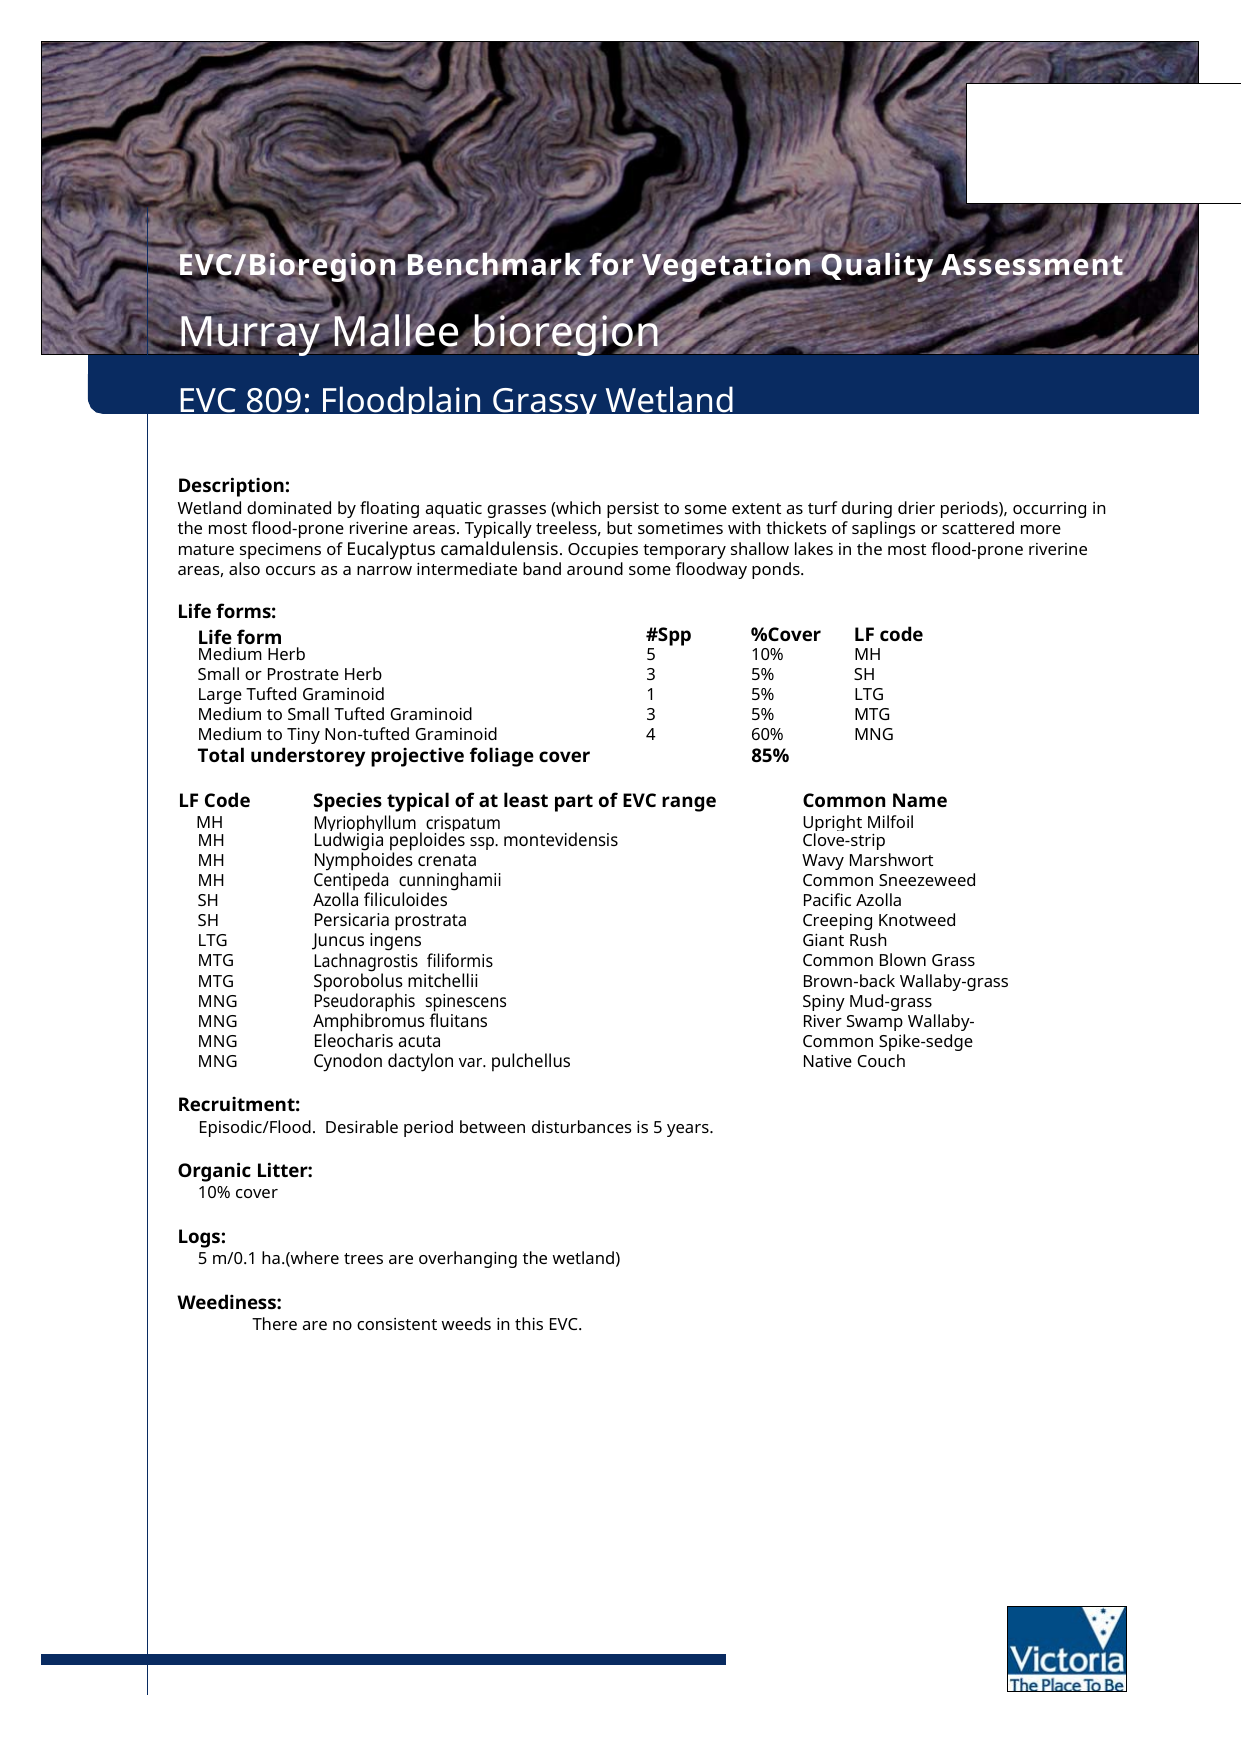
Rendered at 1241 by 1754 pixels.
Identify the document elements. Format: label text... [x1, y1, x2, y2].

subtitle Description: [177, 472, 1153, 498]
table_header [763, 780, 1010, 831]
subtitle Recruitment: [177, 1091, 1153, 1117]
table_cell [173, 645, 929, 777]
text Episodic/Flood. Desirable period between disturbances is 5 years. [198, 1117, 1153, 1137]
picture [1008, 1607, 1126, 1691]
subtitle Logs: [177, 1223, 1153, 1249]
picture [967, 84, 1241, 203]
subtitle Organic Litter: [177, 1157, 1153, 1183]
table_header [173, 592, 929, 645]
picture [42, 42, 1241, 354]
text EVC 809: Floodplain Grassy Wetland [177, 377, 1153, 422]
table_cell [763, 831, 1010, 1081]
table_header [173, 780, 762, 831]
text 10% cover [162, 1183, 313, 1203]
subtitle Weediness: [177, 1289, 1153, 1314]
text 5 m/0.1 ha.(where trees are overhanging the wetland) [198, 1249, 1153, 1269]
text Wetland dominated by floating aquatic grasses (which persist to some extent as turf during drier periods), occurring in the most flood-prone riverine areas. Typically treeless, but sometimes with thickets of saplings or scattered more mature specimens of Eucalyptus camaldulensis. Occupies temporary shallow lakes in the most flood-prone riverine areas, also occurs as a narrow intermediate band around some floodway ponds. [177, 498, 1121, 579]
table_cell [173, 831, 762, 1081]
text Murray Mallee bioregion [177, 302, 1153, 359]
text There are no consistent weeds in this EVC. [252, 1314, 1153, 1334]
text EVC/Bioregion Benchmark for Vegetation Quality Assessment [177, 244, 1153, 284]
